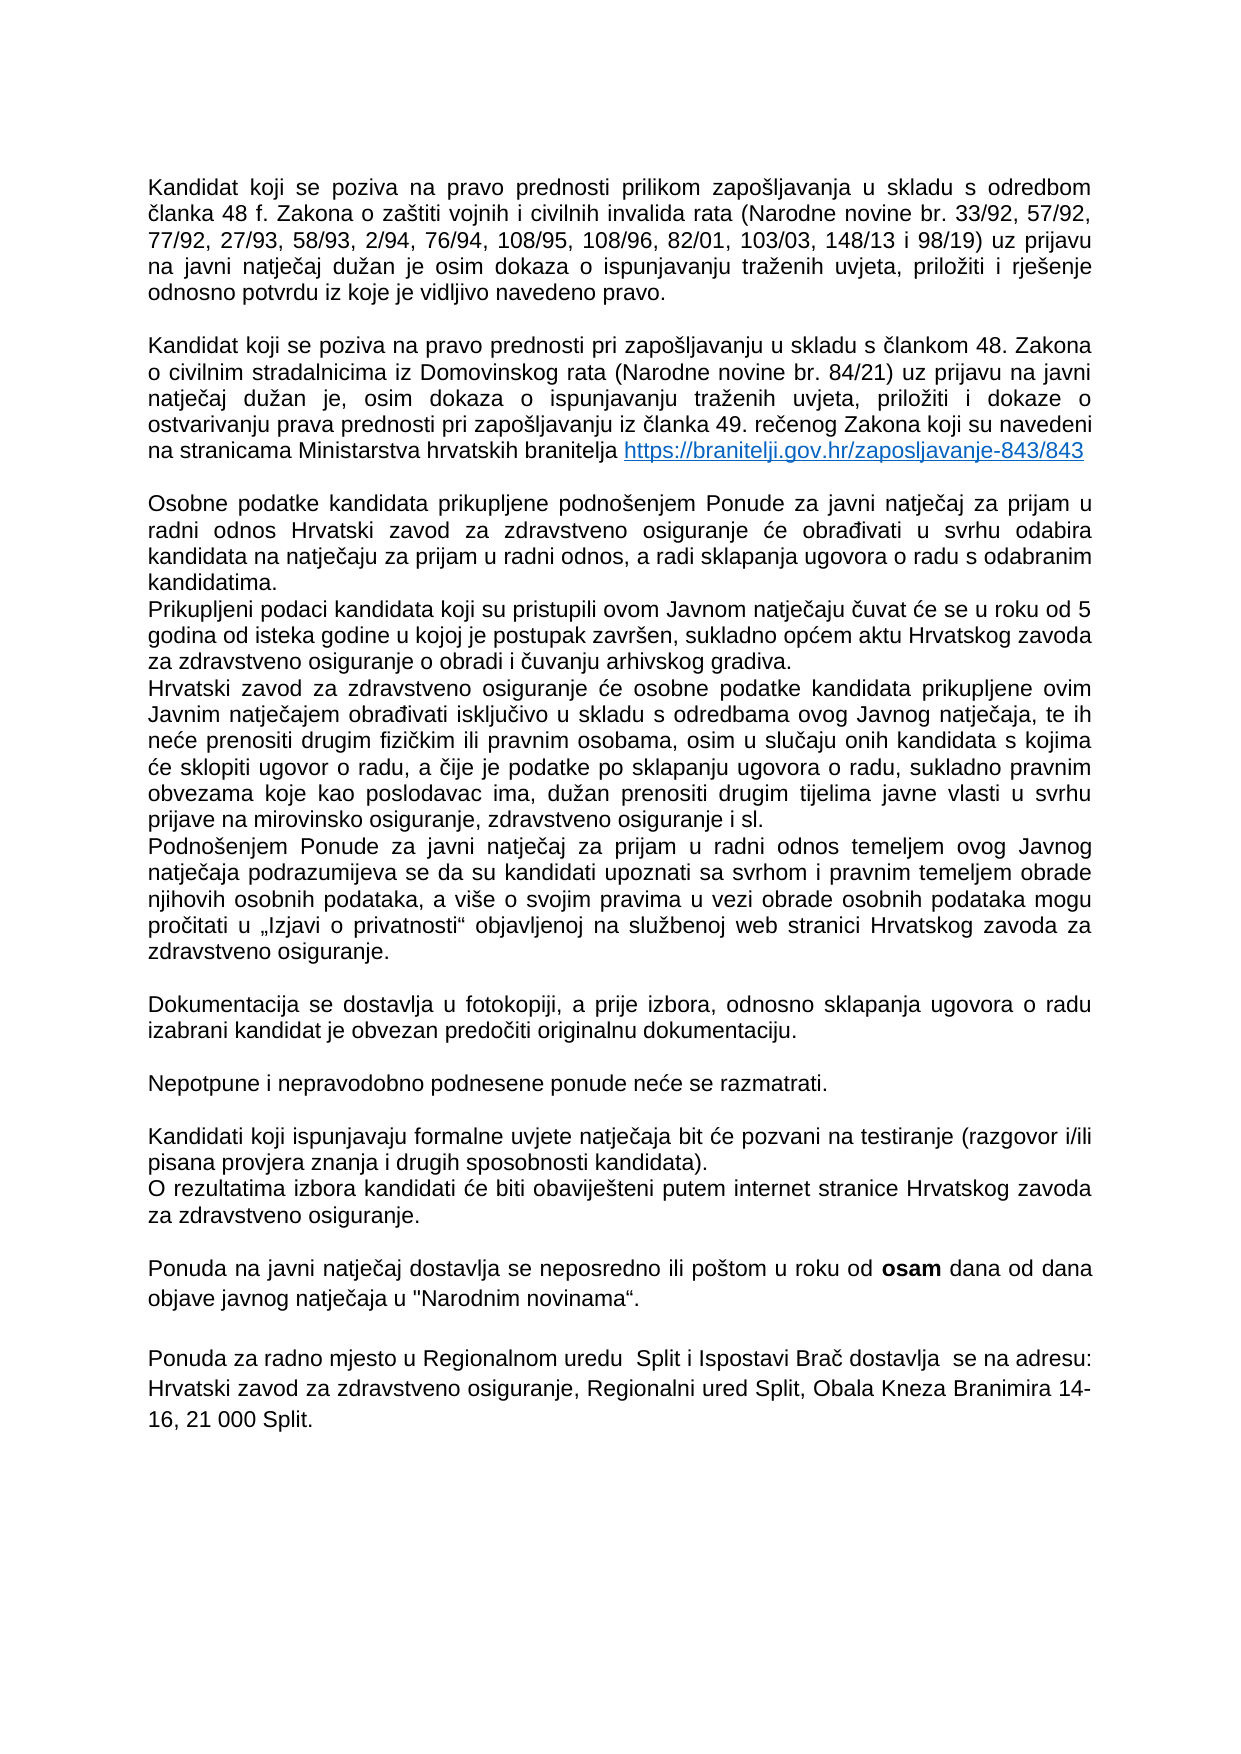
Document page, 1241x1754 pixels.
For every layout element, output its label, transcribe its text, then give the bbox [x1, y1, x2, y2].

text Prikupljeni podaci kandidata koji su pristupili ovom Javnom natječaju čuvat će se u roku od 5 godina od isteka godine u kojoj je postupak završen, sukladno općem aktu Hrvatskog zavoda za zdravstveno osiguranje o obradi i čuvanju arhivskog gradiva. [148, 596, 1093, 675]
text Kandidati koji ispunjavaju formalne uvjete natječaja bit će pozvani na testiranje (razgovor i/ili pisana provjera znanja i drugih sposobnosti kandidata). [148, 1123, 1093, 1175]
text Podnošenjem Ponude za javni natječaj za prijam u radni odnos temeljem ovog Javnog natječaja podrazumijeva se da su kandidati upoznati sa svrhom i pravnim temeljem obrade njihovih osobnih podataka, a više o svojim pravima u vezi obrade osobnih podataka mogu pročitati u „Izjavi o privatnosti“ objavljenoj na službenoj web stranici Hrvatskog zavoda za zdravstveno osiguranje. [148, 833, 1093, 964]
text O rezultatima izbora kandidati će biti obaviješteni putem internet stranice Hrvatskog zavoda za zdravstveno osiguranje. [148, 1175, 1093, 1228]
text Kandidat koji se poziva na pravo prednosti prilikom zapošljavanja u skladu s odredbom članka 48 f. Zakona o zaštiti vojnih i civilnih invalida rata (Narodne novine br. 33/92, 57/92, 77/92, 27/93, 58/93, 2/94, 76/94, 108/95, 108/96, 82/01, 103/03, 148/13 i 98/19) uz prijavu na javni natječaj dužan je osim dokaza o ispunjavanju traženih uvjeta, priložiti i rješenje odnosno potvrdu iz koje je vidljivo navedeno pravo. [148, 174, 1093, 306]
text Ponuda za radno mjesto u Regionalnom uredu Split i Ispostavi Brač dostavlja se na adresu: Hrvatski zavod za zdravstveno osiguranje, Regionalni ured Split, Obala Kneza Branimira 14-16, 21 000 Split. [148, 1345, 1093, 1432]
text Hrvatski zavod za zdravstveno osiguranje će osobne podatke kandidata prikupljene ovim Javnim natječajem obrađivati isključivo u skladu s odredbama ovog Javnog natječaja, te ih neće prenositi drugim fizičkim ili pravnim osobama, osim u slučaju onih kandidata s kojima će sklopiti ugovor o radu, a čije je podatke po sklapanju ugovora o radu, sukladno pravnim obvezama koje kao poslodavac ima, dužan prenositi drugim tijelima javne vlasti u svrhu prijave na mirovinsko osiguranje, zdravstveno osiguranje i sl. [148, 675, 1093, 833]
text Ponuda na javni natječaj dostavlja se neposredno ili poštom u roku od osam dana od dana objave javnog natječaja u "Narodnim novinama“. [148, 1254, 1093, 1311]
text Nepotpune i nepravodobno podnesene ponude neće se razmatrati. [148, 1070, 1093, 1096]
text Dokumentacija se dostavlja u fotokopiji, a prije izbora, odnosno sklapanja ugovora o radu izabrani kandidat je obvezan predočiti originalnu dokumentaciju. [148, 991, 1093, 1044]
text Kandidat koji se poziva na pravo prednosti pri zapošljavanju u skladu s člankom 48. Zakona o civilnim stradalnicima iz Domovinskog rata (Narodne novine br. 84/21) uz prijavu na javni natječaj dužan je, osim dokaza o ispunjavanju traženih uvjeta, priložiti i dokaze o ostvarivanju prava prednosti pri zapošljavanju iz članka 49. rečenog Zakona koji su navedeni na stranicama Ministarstva hrvatskih branitelja https://branitelji.gov.hr/zaposljavanje-843/843 [148, 332, 1093, 464]
text Osobne podatke kandidata prikupljene podnošenjem Ponude za javni natječaj za prijam u radni odnos Hrvatski zavod za zdravstveno osiguranje će obrađivati u svrhu odabira kandidata na natječaju za prijam u radni odnos, a radi sklapanja ugovora o radu s odabranim kandidatima. [148, 490, 1093, 596]
